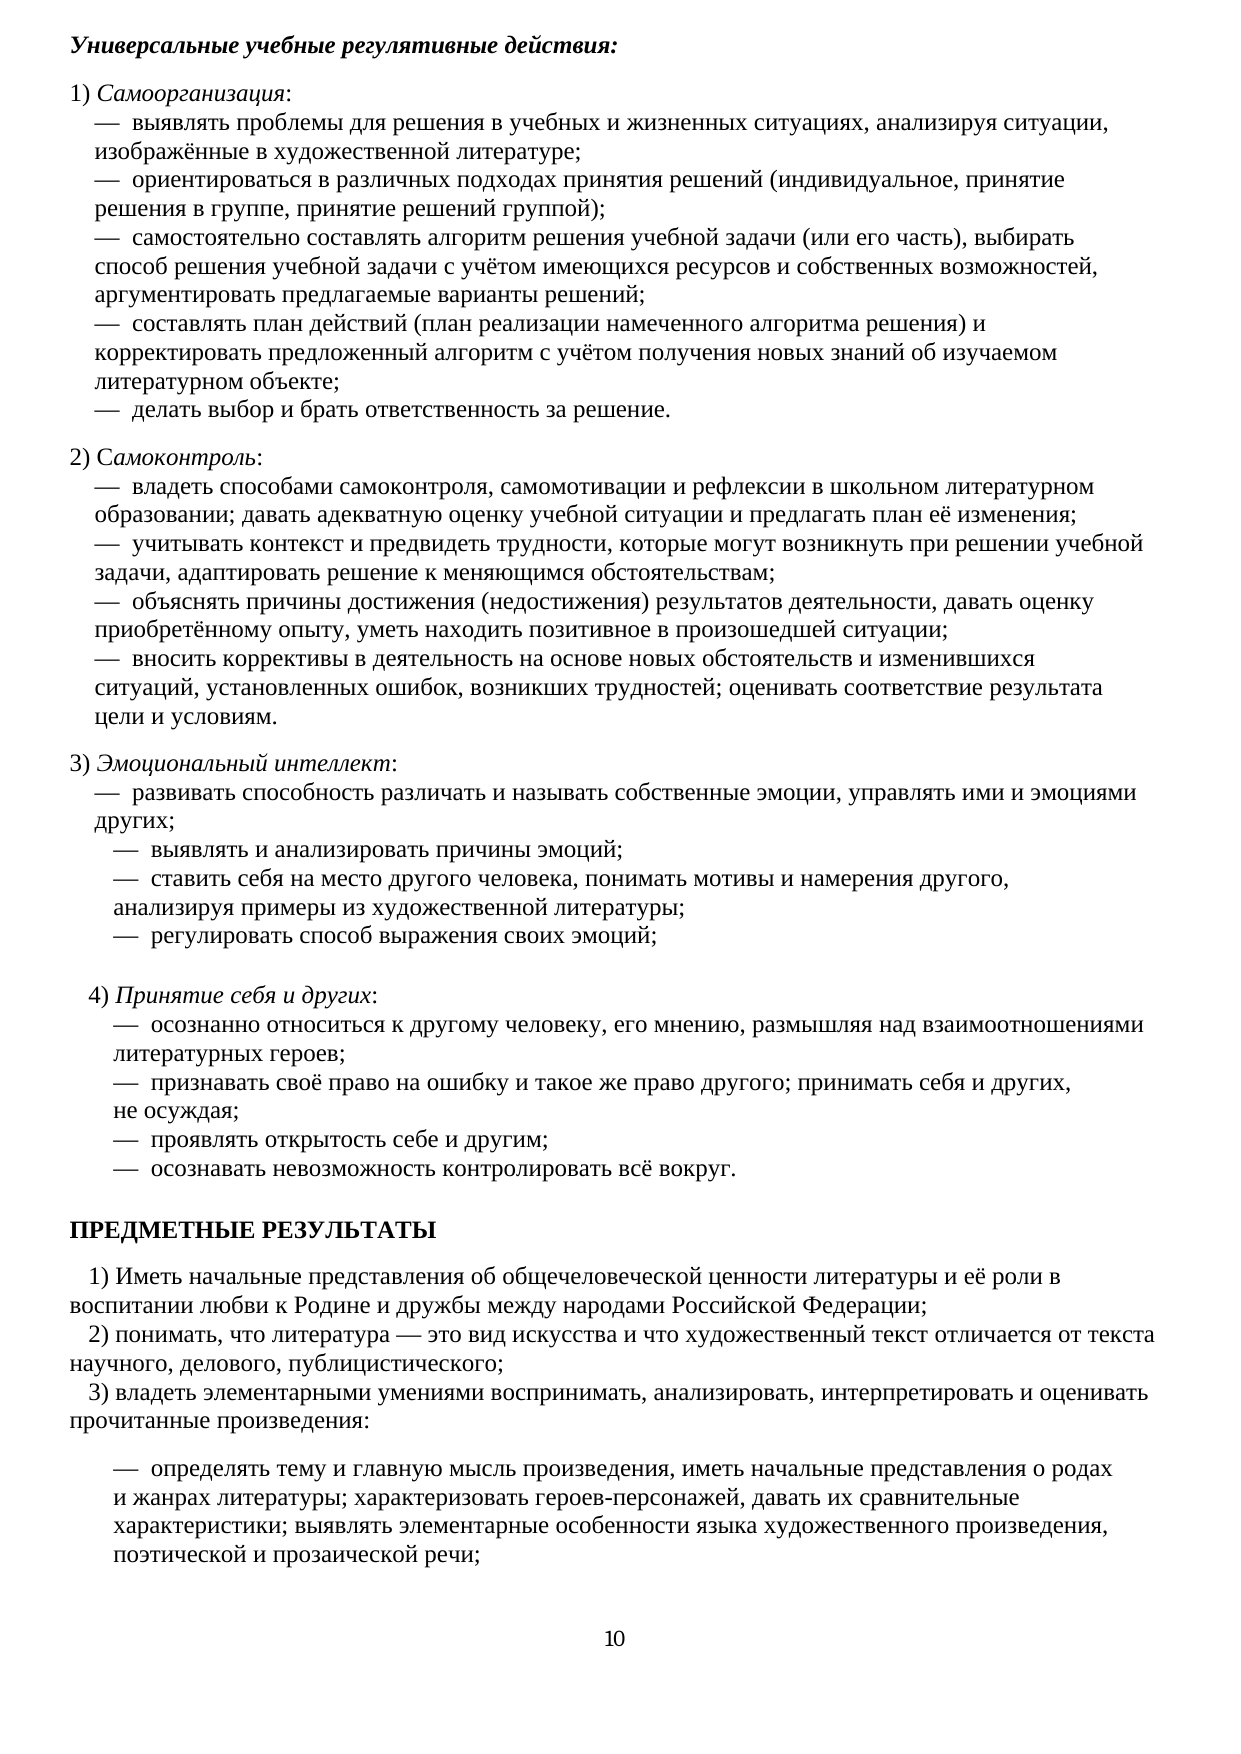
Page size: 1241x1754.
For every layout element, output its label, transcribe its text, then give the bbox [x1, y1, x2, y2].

text 1) Иметь начальные представления об общечеловеческой ценности литературы и её роли в воспитании любви к Родине и дружбы между народами Российской Федерации; 2) понимать, что литература — это вид искусства и что художественный текст отличается от текста научного, делового, публицистического; 3) владеть элементарными умениями воспринимать, анализировать, интерпретировать и оценивать прочитанные произведения: [69, 1261, 1160, 1434]
text 3) Эмоциональный интеллект: [69, 748, 1160, 777]
text — вносить коррективы в деятельность на основе новых обстоятельств и изменившихся ситуаций, установленных ошибок, возникших трудностей; оценивать соответствие результата цели и условиям. [94, 643, 1130, 729]
text — развивать способность различать и называть собственные эмоции, управлять ими и эмоциями других; [94, 777, 1160, 834]
text — учитывать контекст и предвидеть трудности, которые могут возникнуть при решении учебной задачи, адаптировать решение к меняющимся обстоятельствам; [94, 528, 1160, 586]
text — регулировать способ выражения своих эмоций; [113, 921, 1160, 949]
text 2) Самоконтроль: [69, 442, 1160, 471]
text Универсальные учебные регулятивные действия: [69, 30, 1160, 58]
text ПРЕДМЕТНЫЕ РЕЗУЛЬТАТЫ [69, 1215, 1160, 1244]
text — делать выбор и брать ответственность за решение. [94, 394, 1160, 423]
text — ориентироваться в различных подходах принятия решений (индивидуальное, принятие решения в группе, принятие решений группой); [94, 164, 1085, 222]
text — выявлять и анализировать причины эмоций; [113, 834, 1160, 863]
text — ставить себя на место другого человека, понимать мотивы и намерения другого, анализируя примеры из художественной литературы; [113, 863, 1130, 921]
text — осознавать невозможность контролировать всё вокруг. [113, 1153, 1160, 1182]
text 1) Самоорганизация: [69, 78, 1160, 107]
text — осознанно относиться к другому человеку, его мнению, размышляя над взаимоотношениями литературных героев; [113, 1009, 1145, 1067]
text — самостоятельно составлять алгоритм решения учебной задачи (или его часть), выбирать способ решения учебной задачи с учётом имеющихся ресурсов и собственных возможностей, аргументировать предлагаемые варианты решений; [94, 222, 1115, 308]
text — признавать своё право на ошибку и такое же право другого; принимать себя и других, не осуждая; [113, 1067, 1100, 1124]
text — владеть способами самоконтроля, самомотивации и рефлексии в школьном литературном образовании; давать адекватную оценку учебной ситуации и предлагать план её изменения; [94, 471, 1115, 528]
text 4) Принятие себя и других: [88, 980, 1160, 1009]
text — объяснять причины достижения (недостижения) результатов деятельности, давать оценку приобретённому опыту, уметь находить позитивное в произошедшей ситуации; [94, 586, 1115, 643]
text — выявлять проблемы для решения в учебных и жизненных ситуациях, анализируя ситуации, изображённые в художественной литературе; [94, 107, 1130, 164]
text — определять тему и главную мысль произведения, иметь начальные представления о родах и жанрах литературы; характеризовать героев-персонажей, давать их сравнительные характеристики; выявлять элементарные особенности языка художественного произведения, поэтической и прозаической речи; [113, 1453, 1130, 1568]
text — проявлять открытость себе и другим; [113, 1124, 1160, 1153]
text — составлять план действий (план реализации намеченного алгоритма решения) и корректировать предложенный алгоритм с учётом получения новых знаний об изучаемом литературном объекте; [94, 308, 1085, 394]
